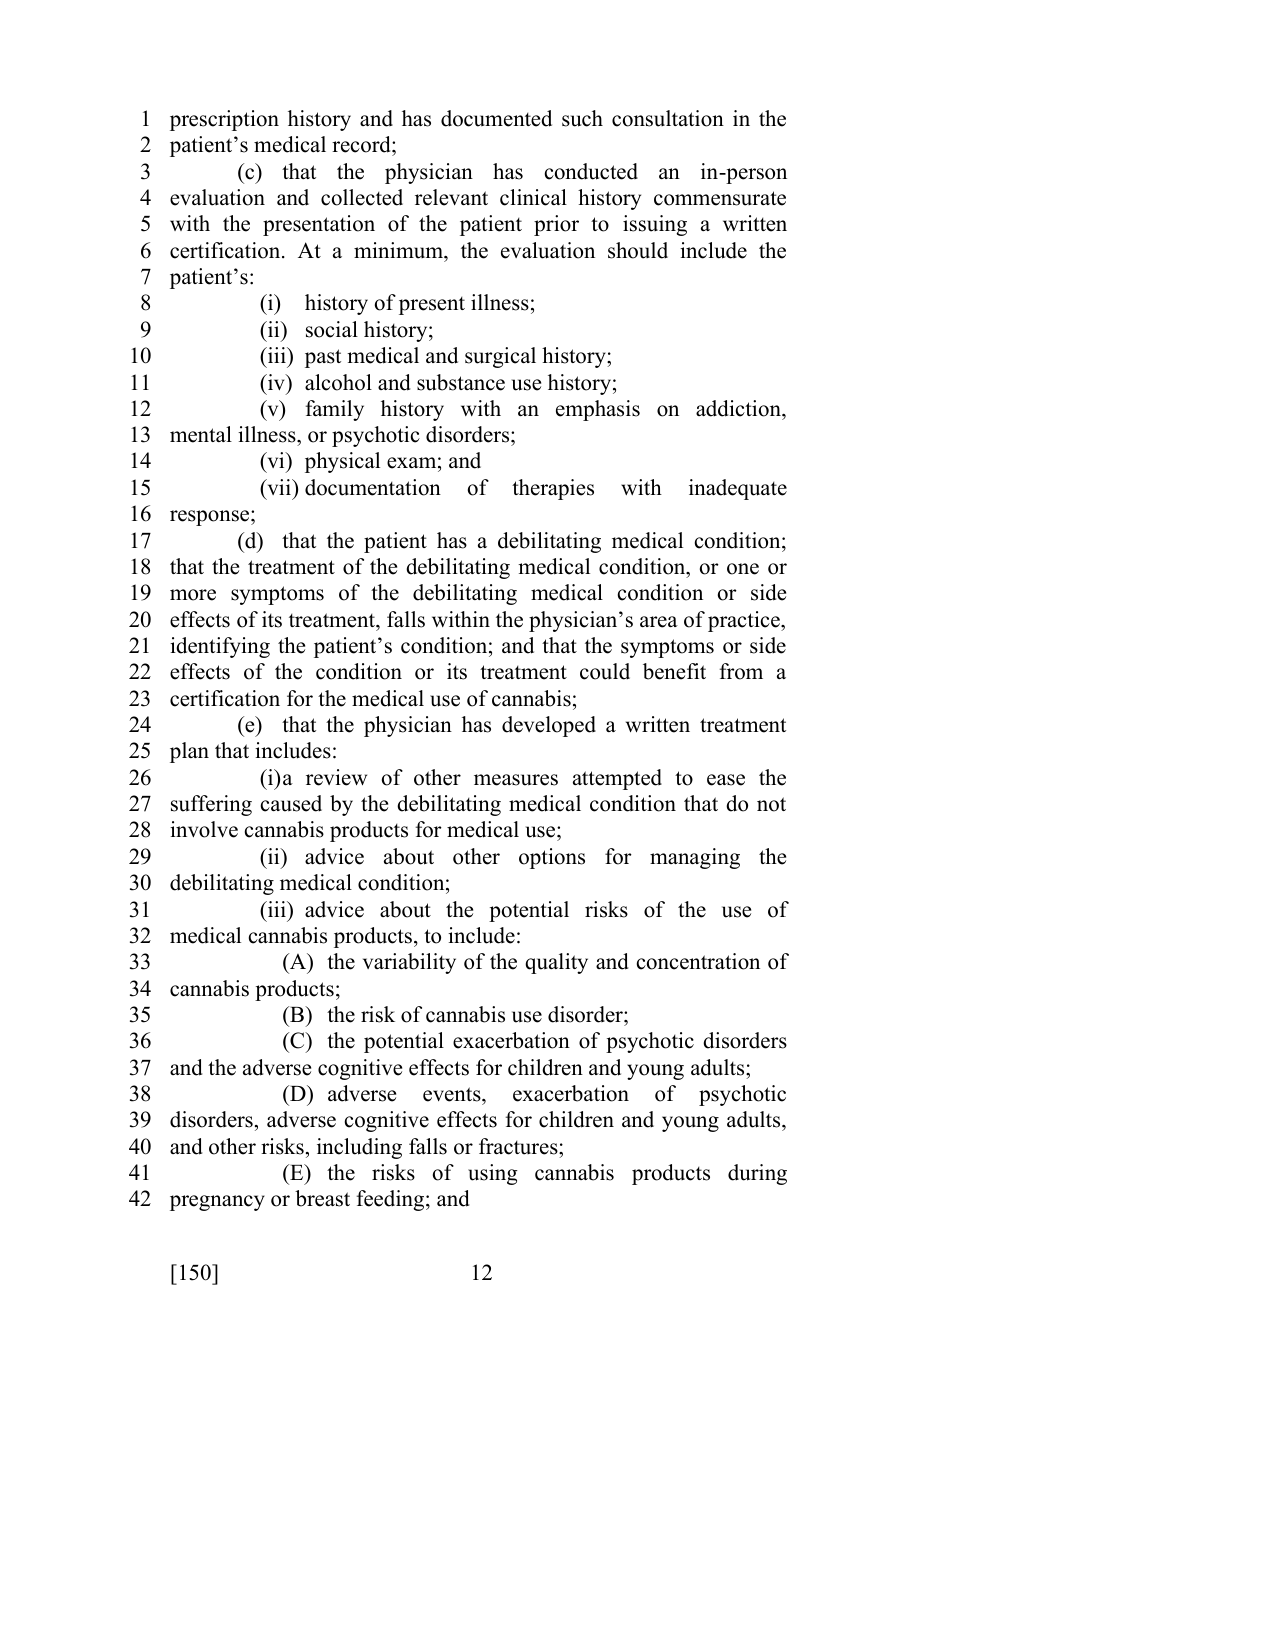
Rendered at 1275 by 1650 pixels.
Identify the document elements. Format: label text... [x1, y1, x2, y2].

text (B) the risk of cannabis use disorder; [169, 1001, 787, 1027]
text (E) the risks of using cannabis products during pregnancy or breast feeding; and [169, 1159, 787, 1212]
text (iii) past medical and surgical history; [169, 342, 787, 368]
text (c) that the physician has conducted an in-person evaluation and collected relevant clinical history commensurate with the presentation of the patient prior to issuing a written certification. At a minimum, the evaluation should include the patient’s: [169, 158, 787, 289]
text (ii) advice about other options for managing the debilitating medical condition; [169, 843, 787, 896]
text (iii) advice about the potential risks of the use of medical cannabis products, to include: [169, 896, 787, 948]
text (d) that the patient has a debilitating medical condition; that the treatment of the debilitating medical condition, or one or more symptoms of the debilitating medical condition or side effects of its treatment, falls within the physician’s area of practice, identifying the patient’s condition; and that the symptoms or side effects of the condition or its treatment could benefit from a certification for the medical use of cannabis; [169, 527, 787, 711]
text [169, 105, 787, 158]
text (ii) social history; [169, 316, 787, 342]
text (e) that the physician has developed a written treatment plan that includes: [169, 711, 787, 764]
text (D) adverse events, exacerbation of psychotic disorders, adverse cognitive effects for children and young adults, and other risks, including falls or fractures; [169, 1080, 787, 1159]
text (i) a review of other measures attempted to ease the suffering caused by the debilitating medical condition that do not involve cannabis products for medical use; [169, 764, 787, 843]
text (iv) alcohol and substance use history; [169, 368, 787, 395]
text (C) the potential exacerbation of psychotic disorders and the adverse cognitive effects for children and young adults; [169, 1027, 787, 1080]
text (v) family history with an emphasis on addiction, mental illness, or psychotic disorders; [169, 395, 787, 448]
text (i) history of present illness; [169, 289, 787, 316]
text (A) the variability of the quality and concentration of cannabis products; [169, 948, 787, 1001]
text (vi) physical exam; and [169, 448, 787, 474]
text (vii) documentation of therapies with inadequate response; [169, 474, 787, 527]
